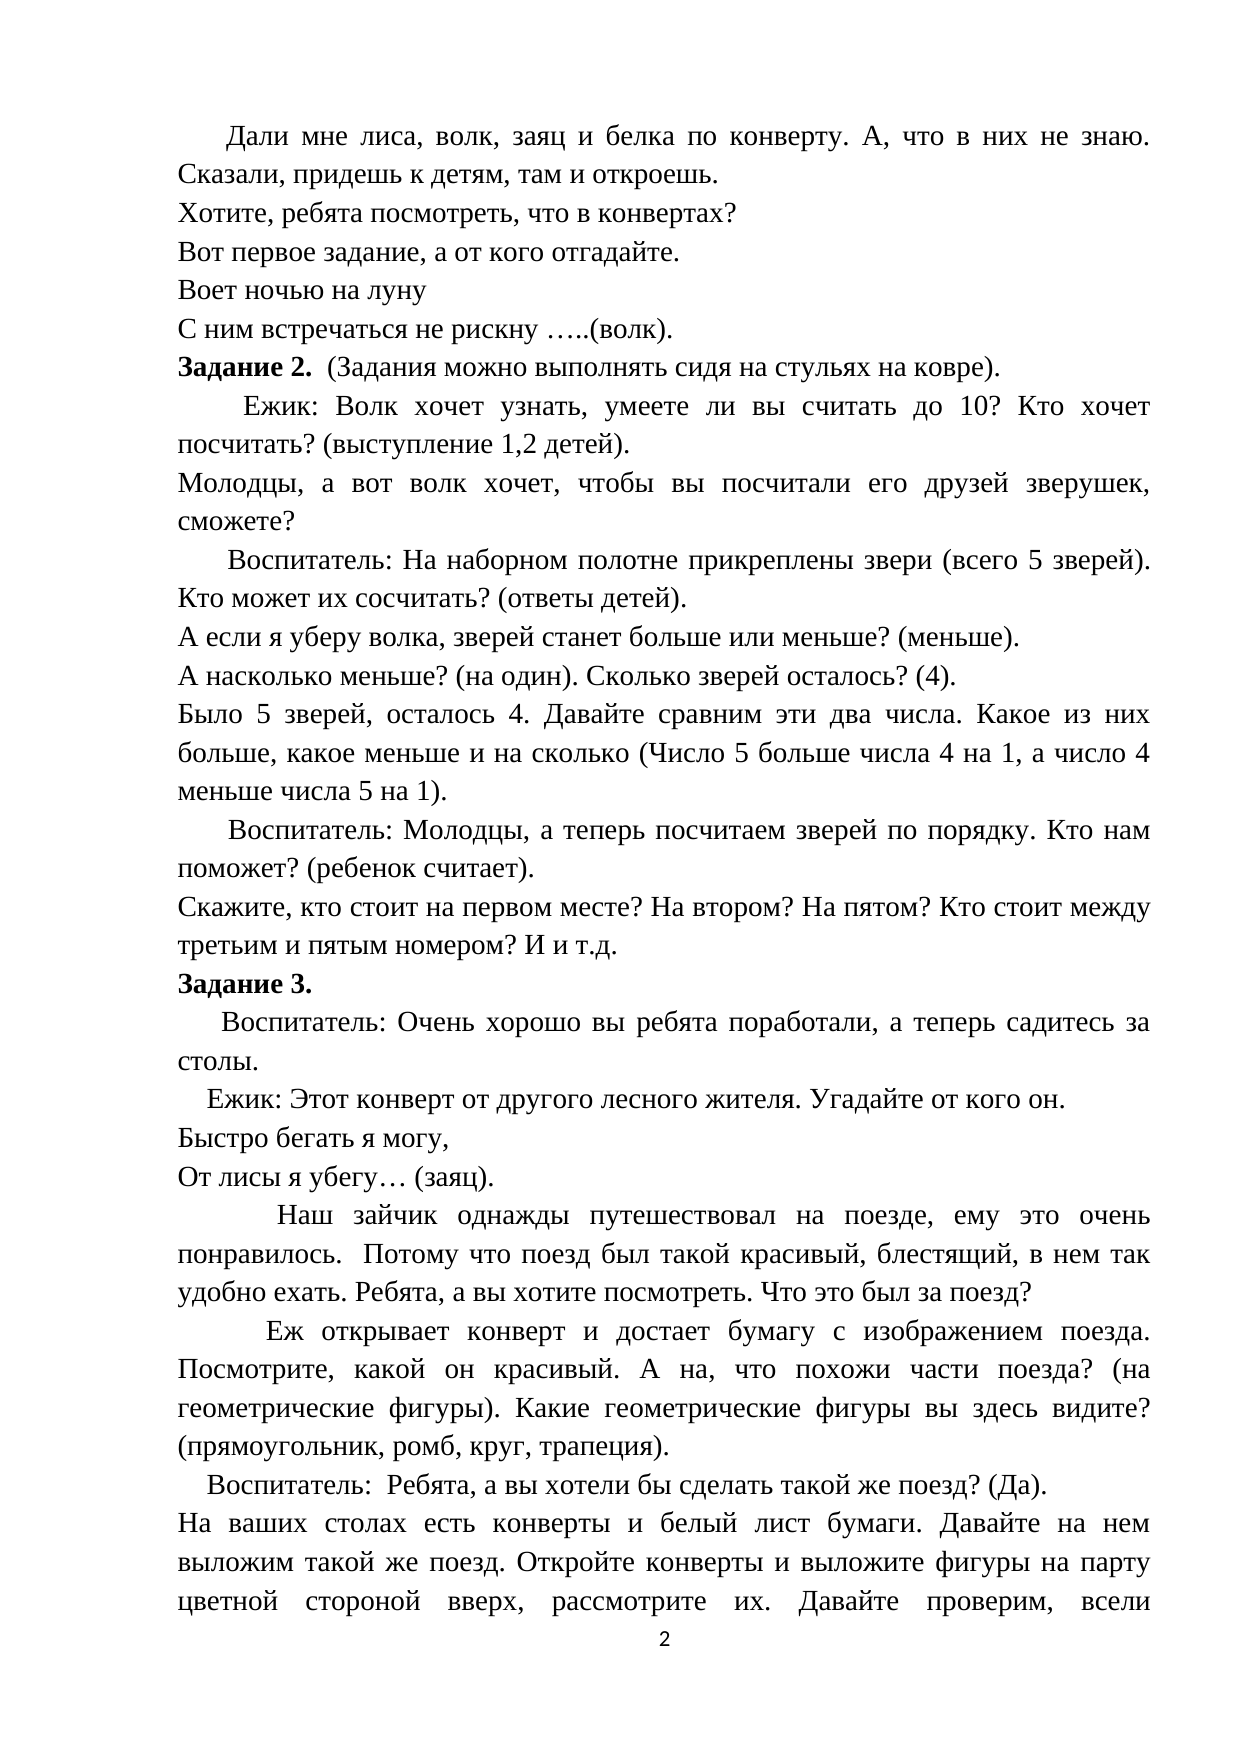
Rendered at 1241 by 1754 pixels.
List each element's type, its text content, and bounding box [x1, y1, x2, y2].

text Задание 3. [177, 966, 1152, 999]
text Быстро бегать я могу, [177, 1120, 1152, 1154]
text Ежик: Волк хочет узнать, умеете ли вы считать до 10? Кто хочет посчитать? (выступление 1,2 детей). [177, 388, 1152, 460]
text Молодцы, а вот волк хочет, чтобы вы посчитали его друзей зверушек, сможете? [177, 465, 1152, 537]
text Вот первое задание, а от кого отгадайте. [177, 234, 1152, 267]
text С ним встречаться не рискну …..(волк). [177, 311, 1152, 344]
text Хотите, ребята посмотреть, что в конвертах? [177, 195, 1152, 229]
text Наш зайчик однажды путешествовал на поезде, ему это очень понравилось. Потому что поезд был такой красивый, блестящий, в нем так удобно ехать. Ребята, а вы хотите посмотреть. Что это был за поезд? [177, 1197, 1152, 1308]
text Воспитатель: Очень хорошо вы ребята поработали, а теперь садитесь за столы. [177, 1004, 1152, 1077]
text А насколько меньше? (на один). Сколько зверей осталось? (4). [177, 658, 1152, 691]
text От лисы я убегу… (заяц). [177, 1159, 1152, 1192]
text Дали мне лиса, волк, заяц и белка по конверту. А, что в них не знаю. Сказали, придешь к детям, там и откроешь. [177, 118, 1152, 190]
text А если я уберу волка, зверей станет больше или меньше? (меньше). [177, 619, 1152, 653]
text Еж открывает конверт и достает бумагу с изображением поезда. Посмотрите, какой он красивый. А на, что похожи части поезда? (на геометрические фигуры). Какие геометрические фигуры вы здесь видите? (прямоугольник, ромб, круг, трапеция). [177, 1313, 1152, 1462]
text Воет ночью на луну [177, 272, 1152, 306]
text Воспитатель: Ребята, а вы хотели бы сделать такой же поезд? (Да). [177, 1467, 1152, 1501]
text Задание 2. (Задания можно выполнять сидя на стульях на ковре). [177, 349, 1152, 383]
text Скажите, кто стоит на первом месте? На втором? На пятом? Кто стоит между третьим и пятым номером? И и т.д. [177, 889, 1152, 961]
text Воспитатель: Молодцы, а теперь посчитаем зверей по порядку. Кто нам поможет? (ребенок считает). [177, 812, 1152, 884]
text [177, 1506, 1152, 1616]
text Было 5 зверей, осталось 4. Давайте сравним эти два числа. Какое из них больше, какое меньше и на сколько (Число 5 больше числа 4 на 1, а число 4 меньше числа 5 на 1). [177, 696, 1152, 807]
text Ежик: Этот конверт от другого лесного жителя. Угадайте от кого он. [177, 1082, 1152, 1115]
text Воспитатель: На наборном полотне прикреплены звери (всего 5 зверей). Кто может их сосчитать? (ответы детей). [177, 542, 1152, 614]
